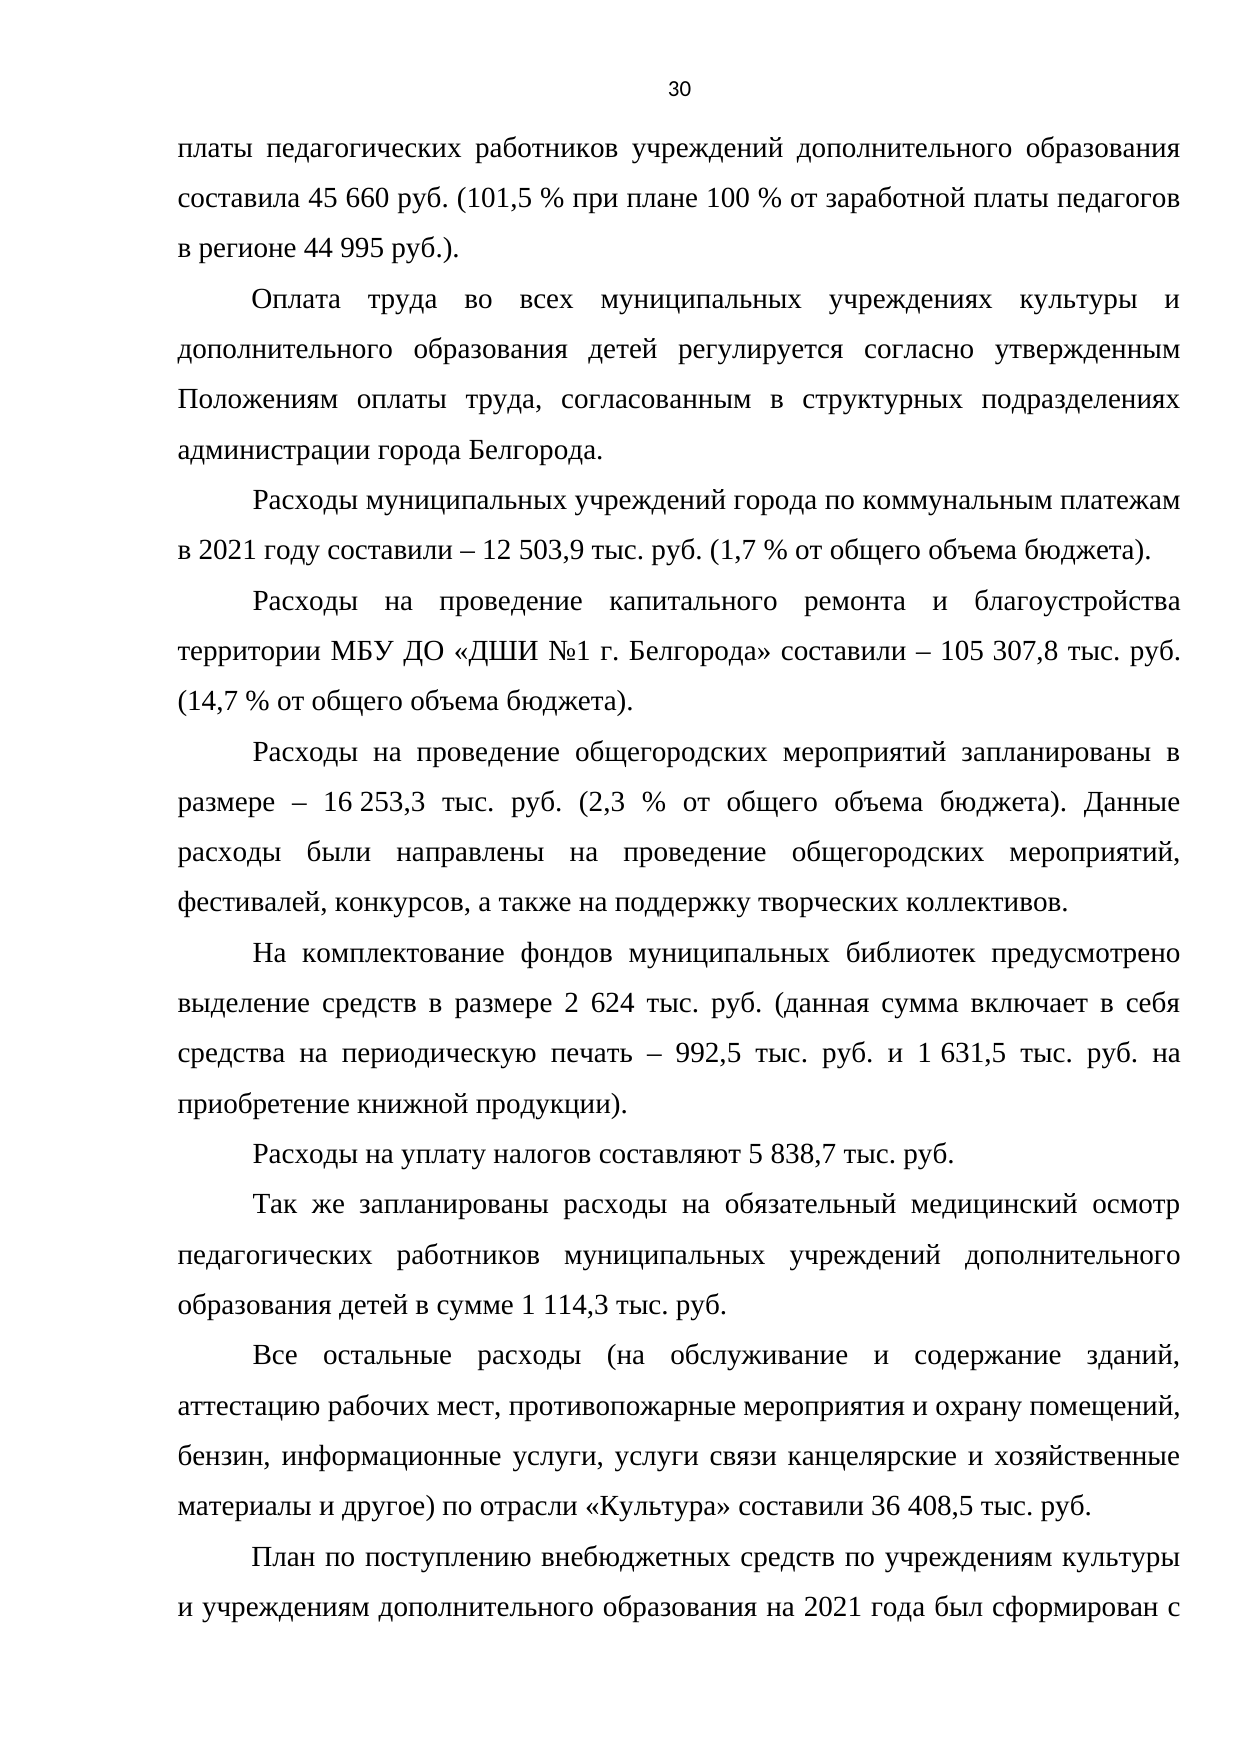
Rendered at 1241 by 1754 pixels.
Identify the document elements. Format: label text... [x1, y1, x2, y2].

text Расходы на уплату налогов составляют 5 838,7 тыс. руб. [177, 1136, 1181, 1170]
text Расходы муниципальных учреждений города по коммунальным платежам в 2021 году составили – 12 503,9 тыс. руб. (1,7 % от общего объема бюджета). [177, 482, 1181, 566]
text На комплектование фондов муниципальных библиотек предусмотрено выделение средств в размере 2 624 тыс. руб. (данная сумма включает в себя средства на периодическую печать – 992,5 тыс. руб. и 1 631,5 тыс. руб. на приобретение книжной продукции). [177, 935, 1181, 1119]
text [177, 130, 1181, 264]
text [177, 1539, 1181, 1622]
text Расходы на проведение капитального ремонта и благоустройства территории МБУ ДО «ДШИ №1 г. Белгорода» составили – 105 307,8 тыс. руб. (14,7 % от общего объема бюджета). [177, 583, 1181, 717]
text Расходы на проведение общегородских мероприятий запланированы в размере – 16 253,3 тыс. руб. (2,3 % от общего объема бюджета). Данные расходы были направлены на проведение общегородских мероприятий, фестивалей, конкурсов, а также на поддержку творческих коллективов. [177, 734, 1181, 918]
text Оплата труда во всех муниципальных учреждениях культуры и дополнительного образования детей регулируется согласно утвержденным Положениям оплаты труда, согласованным в структурных подразделениях администрации города Белгорода. [177, 281, 1181, 465]
text Все остальные расходы (на обслуживание и содержание зданий, аттестацию рабочих мест, противопожарные мероприятия и охрану помещений, бензин, информационные услуги, услуги связи канцелярские и хозяйственные материалы и другое) по отрасли «Культура» составили 36 408,5 тыс. руб. [177, 1337, 1181, 1522]
text Так же запланированы расходы на обязательный медицинский осмотр педагогических работников муниципальных учреждений дополнительного образования детей в сумме 1 114,3 тыс. руб. [177, 1186, 1181, 1321]
